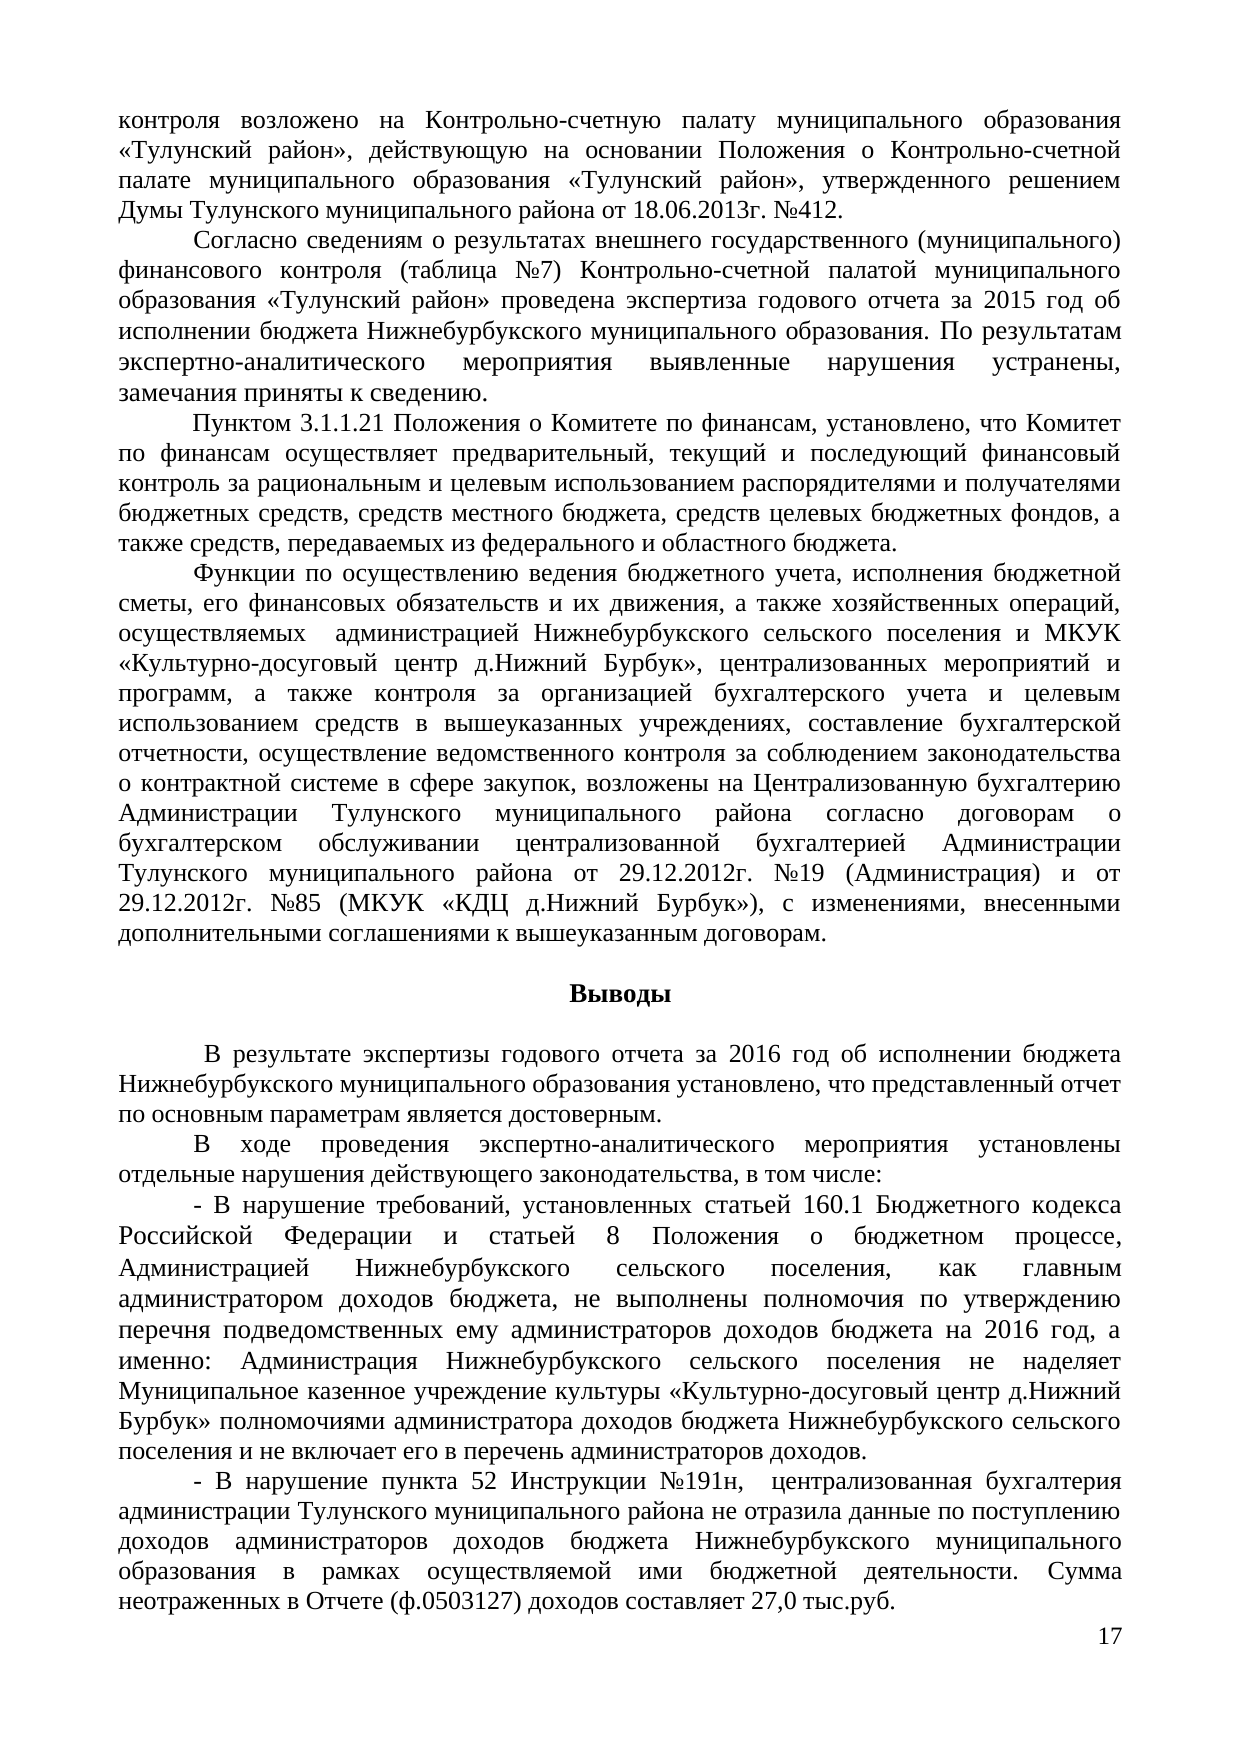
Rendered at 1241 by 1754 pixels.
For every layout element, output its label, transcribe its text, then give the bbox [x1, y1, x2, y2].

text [118, 104, 1122, 224]
text В ходе проведения экспертно-аналитического мероприятия установлены отдельные нарушения действующего законодательства, в том числе: [118, 1128, 1122, 1188]
text - В нарушение пункта 52 Инструкции №191н, централизованная бухгалтерия администрации Тулунского муниципального района не отразила данные по поступлению доходов администраторов доходов бюджета Нижнебурбукского муниципального образования в рамках осуществляемой ими бюджетной деятельности. Сумма неотраженных в Отчете (ф.0503127) доходов составляет 27,0 тыс.руб. [118, 1465, 1122, 1615]
text Согласно сведениям о результатах внешнего государственного (муниципального) финансового контроля (таблица №7) Контрольно-счетной палатой муниципального образования «Тулунский район» проведена экспертиза годового отчета за 2015 год об исполнении бюджета Нижнебурбукского муниципального образования. По результатам экспертно-аналитического мероприятия выявленные нарушения устранены, замечания приняты к сведению. [118, 224, 1122, 407]
text Пунктом 3.1.1.21 Положения о Комитете по финансам, установлено, что Комитет по финансам осуществляет предварительный, текущий и последующий финансовый контроль за рациональным и целевым использованием распорядителями и получателями бюджетных средств, средств местного бюджета, средств целевых бюджетных фондов, а также средств, передаваемых из федерального и областного бюджета. [118, 407, 1122, 557]
text В результате экспертизы годового отчета за 2016 год об исполнении бюджета Нижнебурбукского муниципального образования установлено, что представленный отчет по основным параметрам является достоверным. [118, 1038, 1122, 1128]
text Выводы [118, 977, 1122, 1008]
text Функции по осуществлению ведения бюджетного учета, исполнения бюджетной сметы, его финансовых обязательств и их движения, а также хозяйственных операций, осуществляемых администрацией Нижнебурбукского сельского поселения и МКУК «Культурно-досуговый центр д.Нижний Бурбук», централизованных мероприятий и программ, а также контроля за организацией бухгалтерского учета и целевым использованием средств в вышеуказанных учреждениях, составление бухгалтерской отчетности, осуществление ведомственного контроля за соблюдением законодательства о контрактной системе в сфере закупок, возложены на Централизованную бухгалтерию Администрации Тулунского муниципального района согласно договорам о бухгалтерском обслуживании централизованной бухгалтерией Администрации Тулунского муниципального района от 29.12.2012г. №19 (Администрация) и от 29.12.2012г. №85 (МКУК «КДЦ д.Нижний Бурбук»), с изменениями, внесенными дополнительными соглашениями к вышеуказанным договорам. [118, 557, 1122, 947]
text - В нарушение требований, установленных статьей 160.1 Бюджетного кодекса Российской Федерации и статьей 8 Положения о бюджетном процессе, Администрацией Нижнебурбукского сельского поселения, как главным администратором доходов бюджета, не выполнены полномочия по утверждению перечня подведомственных ему администраторов доходов бюджета на 2016 год, а именно: Администрация Нижнебурбукского сельского поселения не наделяет Муниципальное казенное учреждение культуры «Культурно-досуговый центр д.Нижний Бурбук» полномочиями администратора доходов бюджета Нижнебурбукского сельского поселения и не включает его в перечень администраторов доходов. [118, 1188, 1122, 1465]
